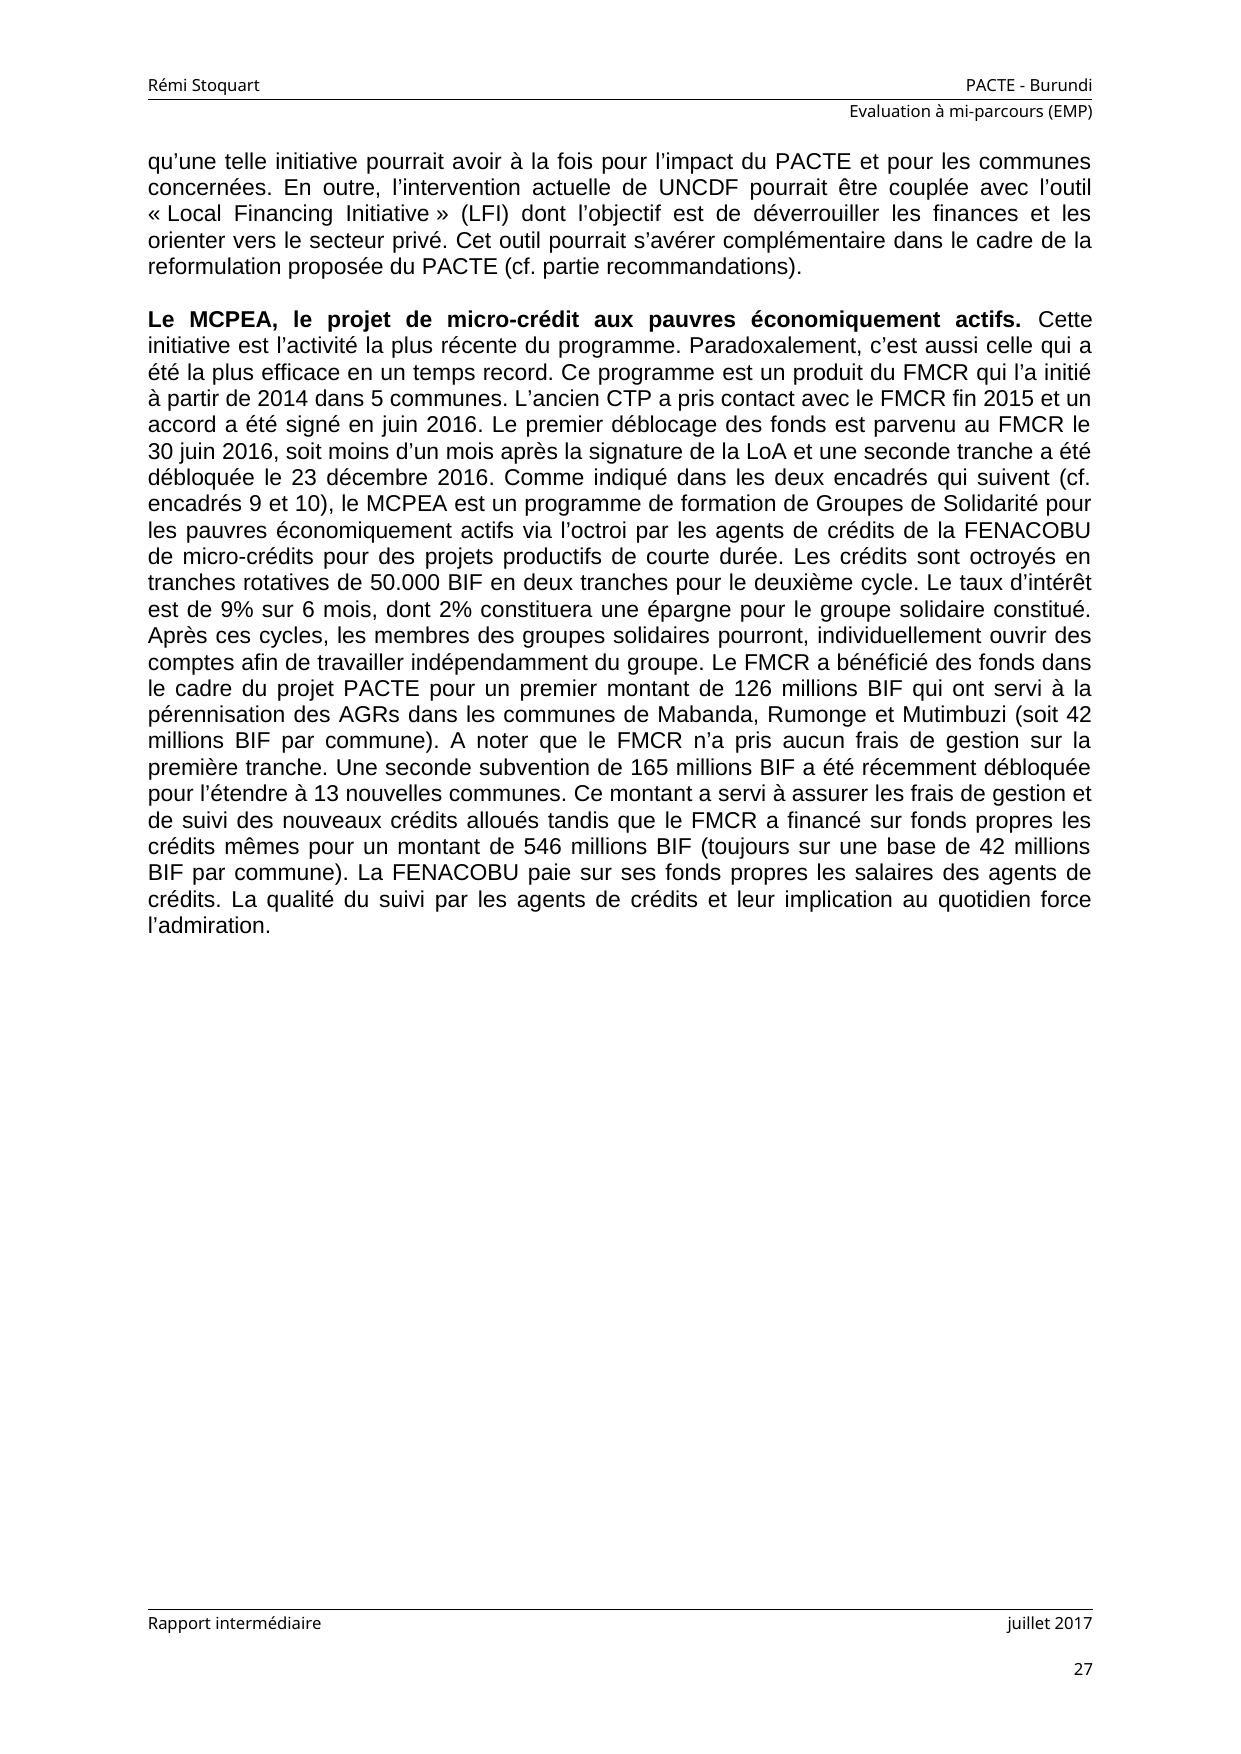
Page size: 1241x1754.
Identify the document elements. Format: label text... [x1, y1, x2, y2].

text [148, 148, 1092, 279]
text Le MCPEA, le projet de micro-crédit aux pauvres économiquement actifs. Cette initiative est l’activité la plus récente du programme. Paradoxalement, c’est aussi celle qui a été la plus efficace en un temps record. Ce programme est un produit du FMCR qui l’a initié à partir de 2014 dans 5 communes. L’ancien CTP a pris contact avec le FMCR fin 2015 et un accord a été signé en juin 2016. Le premier déblocage des fonds est parvenu au FMCR le 30 juin 2016, soit moins d’un mois après la signature de la LoA et une seconde tranche a été débloquée le 23 décembre 2016. Comme indiqué dans les deux encadrés qui suivent (cf. encadrés 9 et 10), le MCPEA est un programme de formation de Groupes de Solidarité pour les pauvres économiquement actifs via l’octroi par les agents de crédits de la FENACOBU de micro-crédits pour des projets productifs de courte durée. Les crédits sont octroyés en tranches rotatives de 50.000 BIF en deux tranches pour le deuxième cycle. Le taux d’intérêt est de 9% sur 6 mois, dont 2% constituera une épargne pour le groupe solidaire constitué. Après ces cycles, les membres des groupes solidaires pourront, individuellement ouvrir des comptes afin de travailler indépendamment du groupe. Le FMCR a bénéficié des fonds dans le cadre du projet PACTE pour un premier montant de 126 millions BIF qui ont servi à la pérennisation des AGRs dans les communes de Mabanda, Rumonge et Mutimbuzi (soit 42 millions BIF par commune). A noter que le FMCR n’a pris aucun frais de gestion sur la première tranche. Une seconde subvention de 165 millions BIF a été récemment débloquée pour l’étendre à 13 nouvelles communes. Ce montant a servi à assurer les frais de gestion et de suivi des nouveaux crédits alloués tandis que le FMCR a financé sur fonds propres les crédits mêmes pour un montant de 546 millions BIF (toujours sur une base de 42 millions BIF par commune). La FENACOBU paie sur ses fonds propres les salaires des agents de crédits. La qualité du suivi par les agents de crédits et leur implication au quotidien force l’admiration. [148, 306, 1092, 938]
